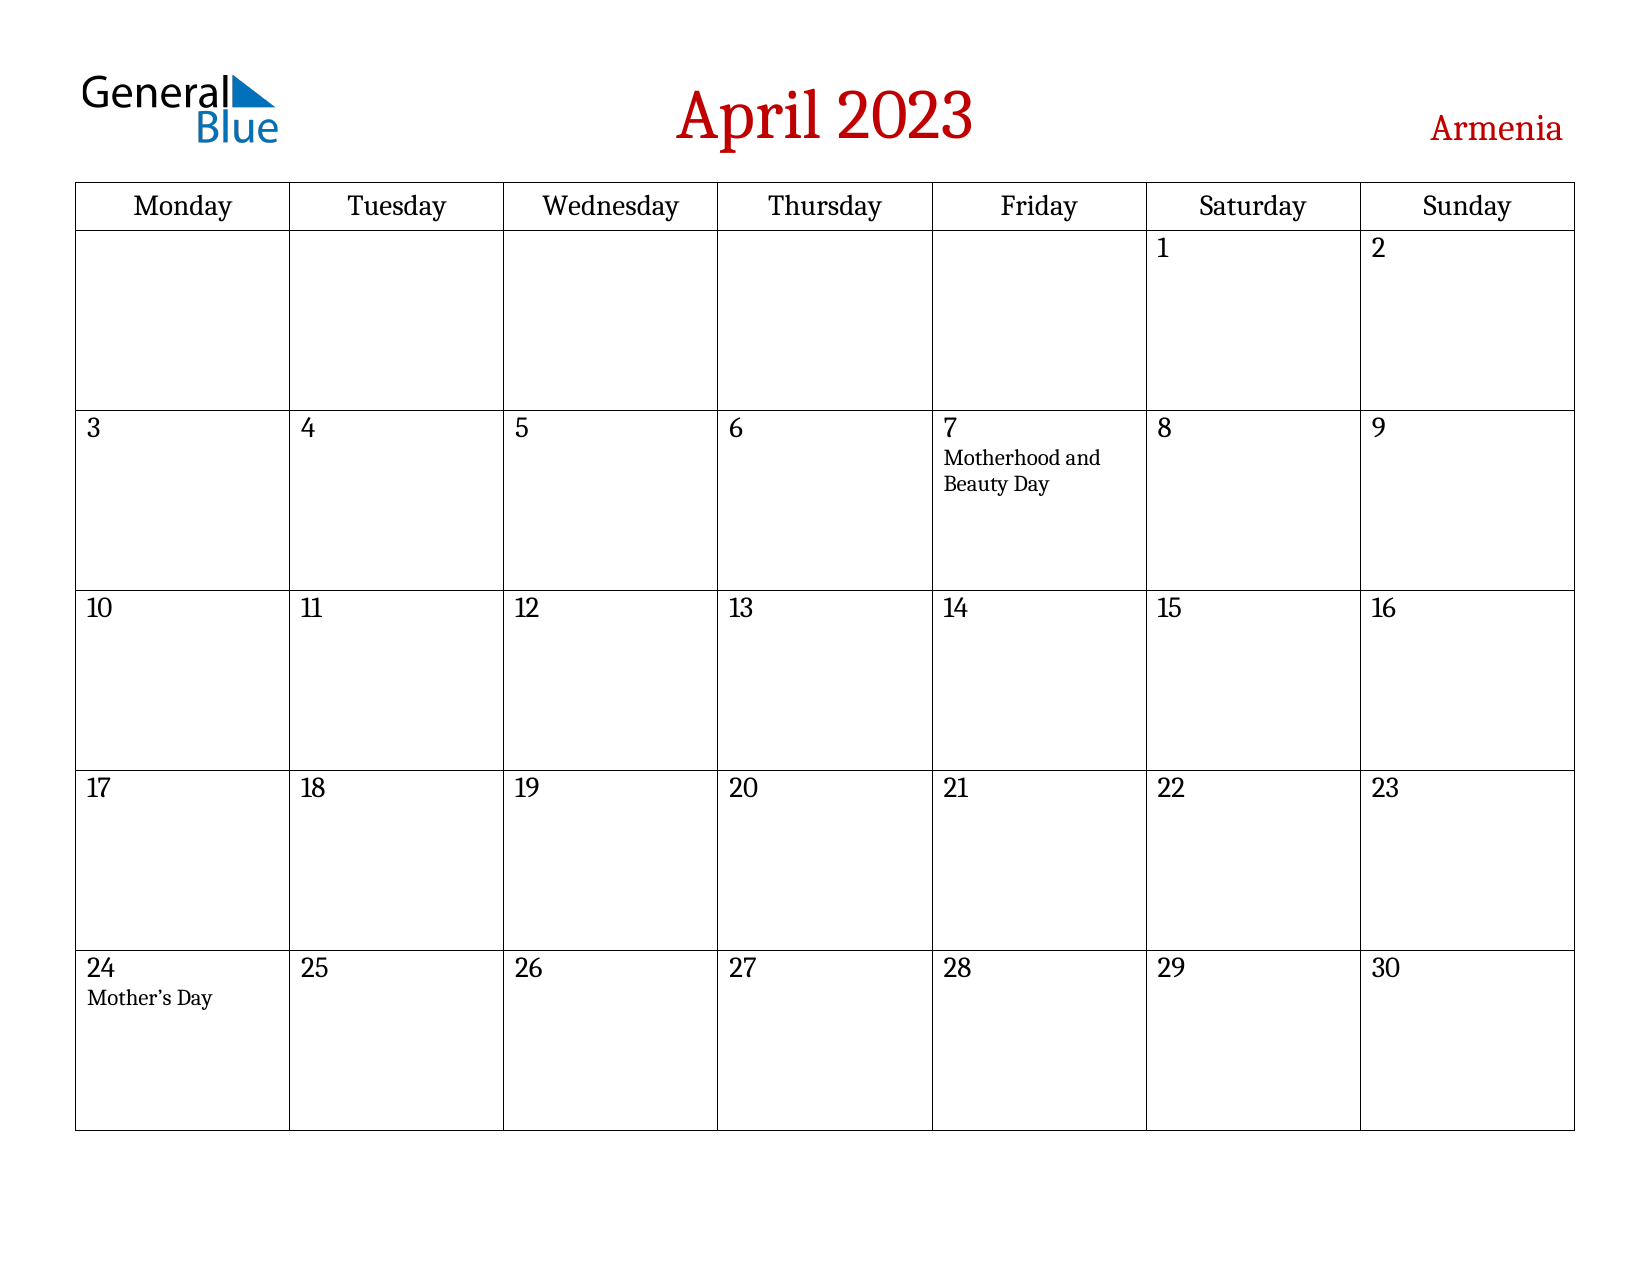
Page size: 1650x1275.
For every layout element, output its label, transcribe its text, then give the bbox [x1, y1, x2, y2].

table_cell [504, 265, 717, 410]
table_cell 13 [718, 591, 932, 625]
table_cell [933, 805, 1146, 950]
table_cell 10 [76, 591, 289, 625]
table_cell [1147, 265, 1360, 410]
table_cell [1361, 805, 1574, 950]
table_cell 12 [504, 591, 717, 625]
table_cell 25 [290, 951, 503, 985]
table_cell 7 [933, 411, 1146, 444]
table_cell [1361, 625, 1574, 770]
table_cell [504, 985, 717, 1130]
table_cell [504, 625, 717, 770]
table_cell [718, 625, 932, 770]
table_cell 17 [76, 771, 289, 805]
table_cell Thursday [718, 183, 932, 230]
table_cell [933, 985, 1146, 1130]
table_cell 8 [1147, 411, 1360, 444]
table_cell [1147, 805, 1360, 950]
table_cell [933, 231, 1146, 264]
table_cell 9 [1361, 411, 1574, 444]
table_cell 23 [1361, 771, 1574, 805]
table_cell [718, 265, 932, 410]
table_cell 15 [1147, 591, 1360, 625]
table_cell 19 [504, 771, 717, 805]
table_cell Friday [933, 183, 1146, 230]
table_cell [1361, 265, 1574, 410]
table_cell Wednesday [504, 183, 717, 230]
table_cell [504, 231, 717, 264]
table_cell Mother’s Day [76, 985, 289, 1130]
table_cell 2 [1361, 231, 1574, 264]
table_cell 27 [718, 951, 932, 985]
table_cell 3 [76, 411, 289, 444]
table_cell Saturday [1147, 183, 1360, 230]
table_cell 29 [1147, 951, 1360, 985]
table_cell 4 [290, 411, 503, 444]
table_cell 26 [504, 951, 717, 985]
table_cell [1147, 625, 1360, 770]
table_cell [290, 805, 503, 950]
table_cell [504, 445, 717, 590]
table_cell 22 [1147, 771, 1360, 805]
table_cell 18 [290, 771, 503, 805]
table_cell 30 [1361, 951, 1574, 985]
table_cell [290, 231, 503, 264]
table_cell 28 [933, 951, 1146, 985]
table_cell 16 [1361, 591, 1574, 625]
table_cell [290, 625, 503, 770]
table_cell 1 [1147, 231, 1360, 264]
picture [82, 75, 278, 143]
table_cell [76, 805, 289, 950]
table_cell [933, 625, 1146, 770]
table_cell Monday [76, 183, 289, 230]
table_cell 24 [76, 951, 289, 985]
table_cell [1147, 985, 1360, 1130]
table_cell Sunday [1361, 183, 1574, 230]
table_cell [76, 625, 289, 770]
table_cell [76, 445, 289, 590]
table_header [76, 75, 503, 182]
table_cell [290, 265, 503, 410]
table_cell [1147, 445, 1360, 590]
table_cell [504, 805, 717, 950]
table_cell 6 [718, 411, 932, 444]
table_cell 21 [933, 771, 1146, 805]
table_cell Tuesday [290, 183, 503, 230]
table_header Armenia [1146, 75, 1574, 182]
table_cell [76, 231, 289, 264]
table_header April 2023 [504, 75, 1146, 182]
table_cell [933, 265, 1146, 410]
table_cell [718, 985, 932, 1130]
table_cell [718, 231, 932, 264]
table_cell [76, 265, 289, 410]
table_cell 11 [290, 591, 503, 625]
table_cell Motherhood and Beauty Day [933, 445, 1146, 590]
table_cell [1361, 985, 1574, 1130]
table_cell [718, 805, 932, 950]
table_cell [1361, 445, 1574, 590]
table_cell 14 [933, 591, 1146, 625]
table_cell 5 [504, 411, 717, 444]
table_cell [290, 445, 503, 590]
table_cell [718, 445, 932, 590]
table_cell [290, 985, 503, 1130]
table_cell 20 [718, 771, 932, 805]
